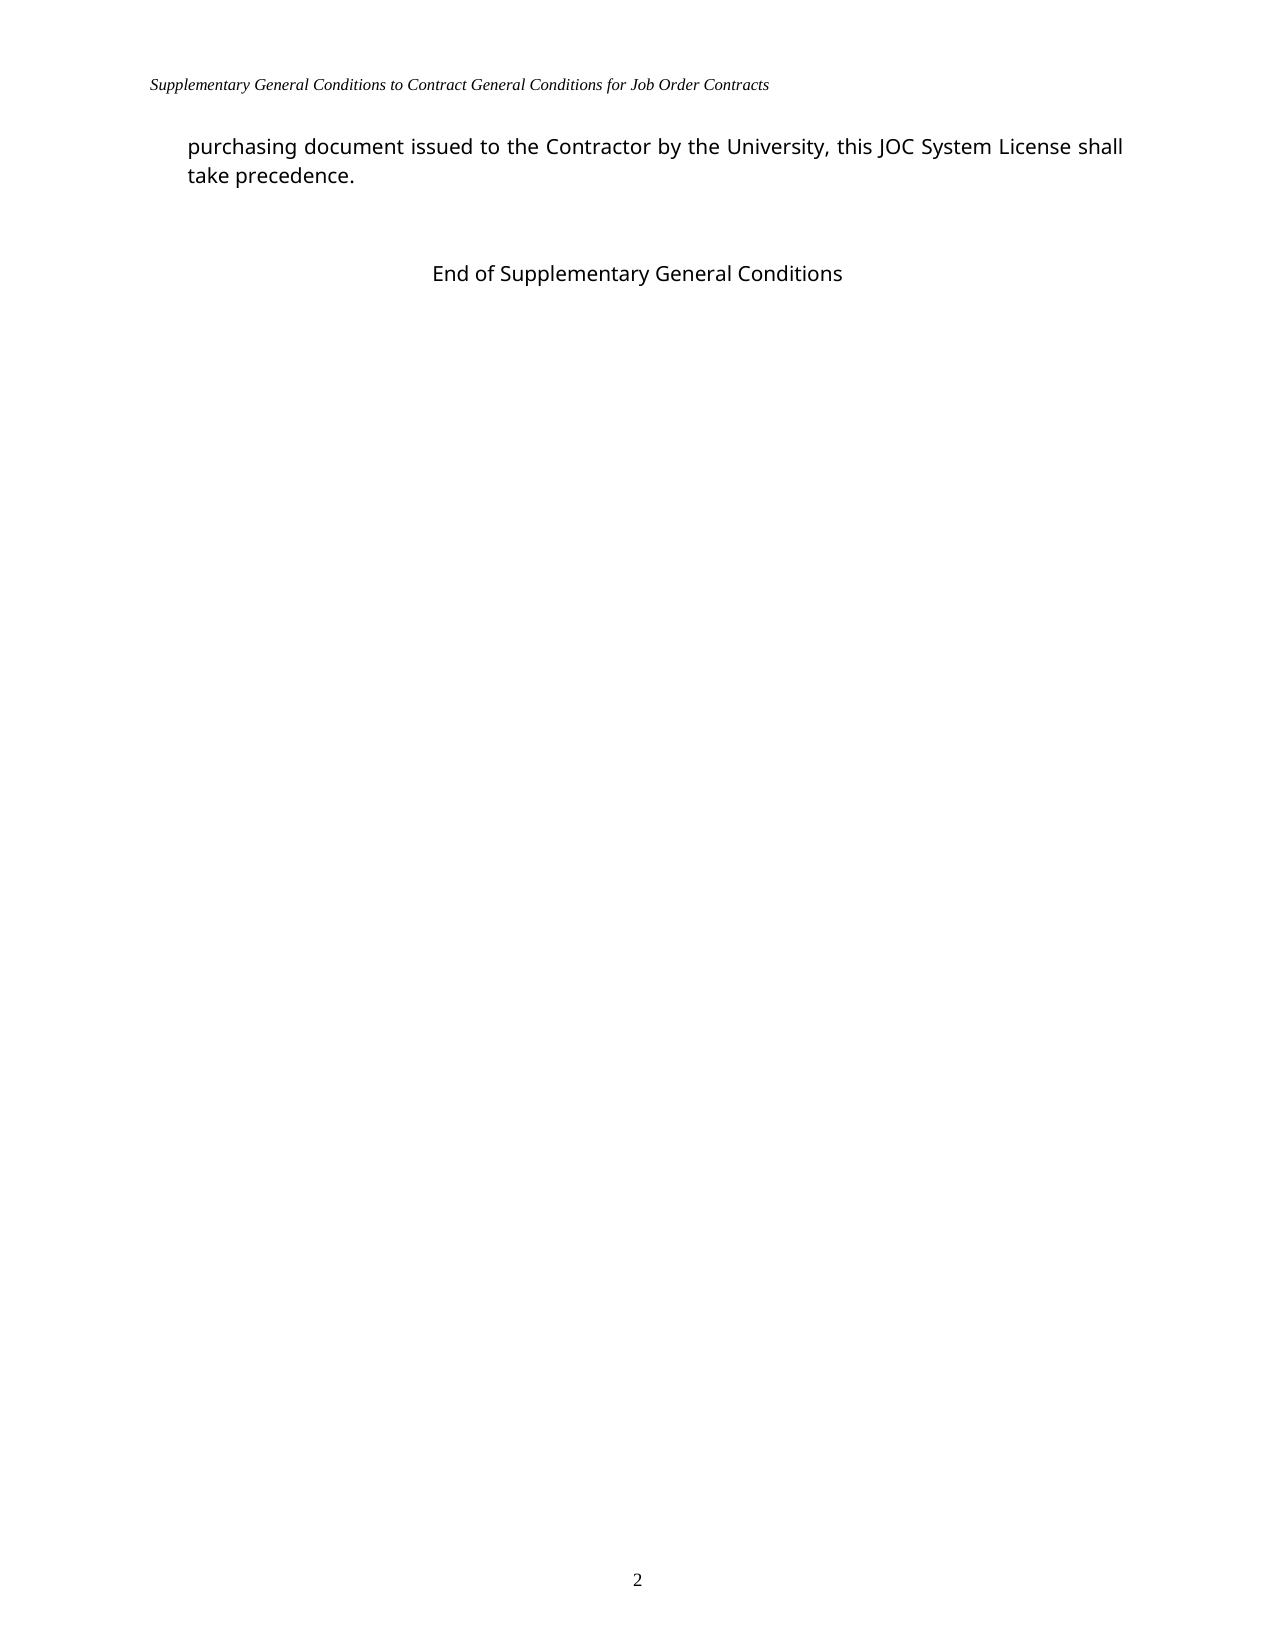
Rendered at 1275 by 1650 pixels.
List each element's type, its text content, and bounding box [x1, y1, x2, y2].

text End of Supplementary General Conditions [150, 259, 1125, 287]
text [187, 132, 1125, 189]
